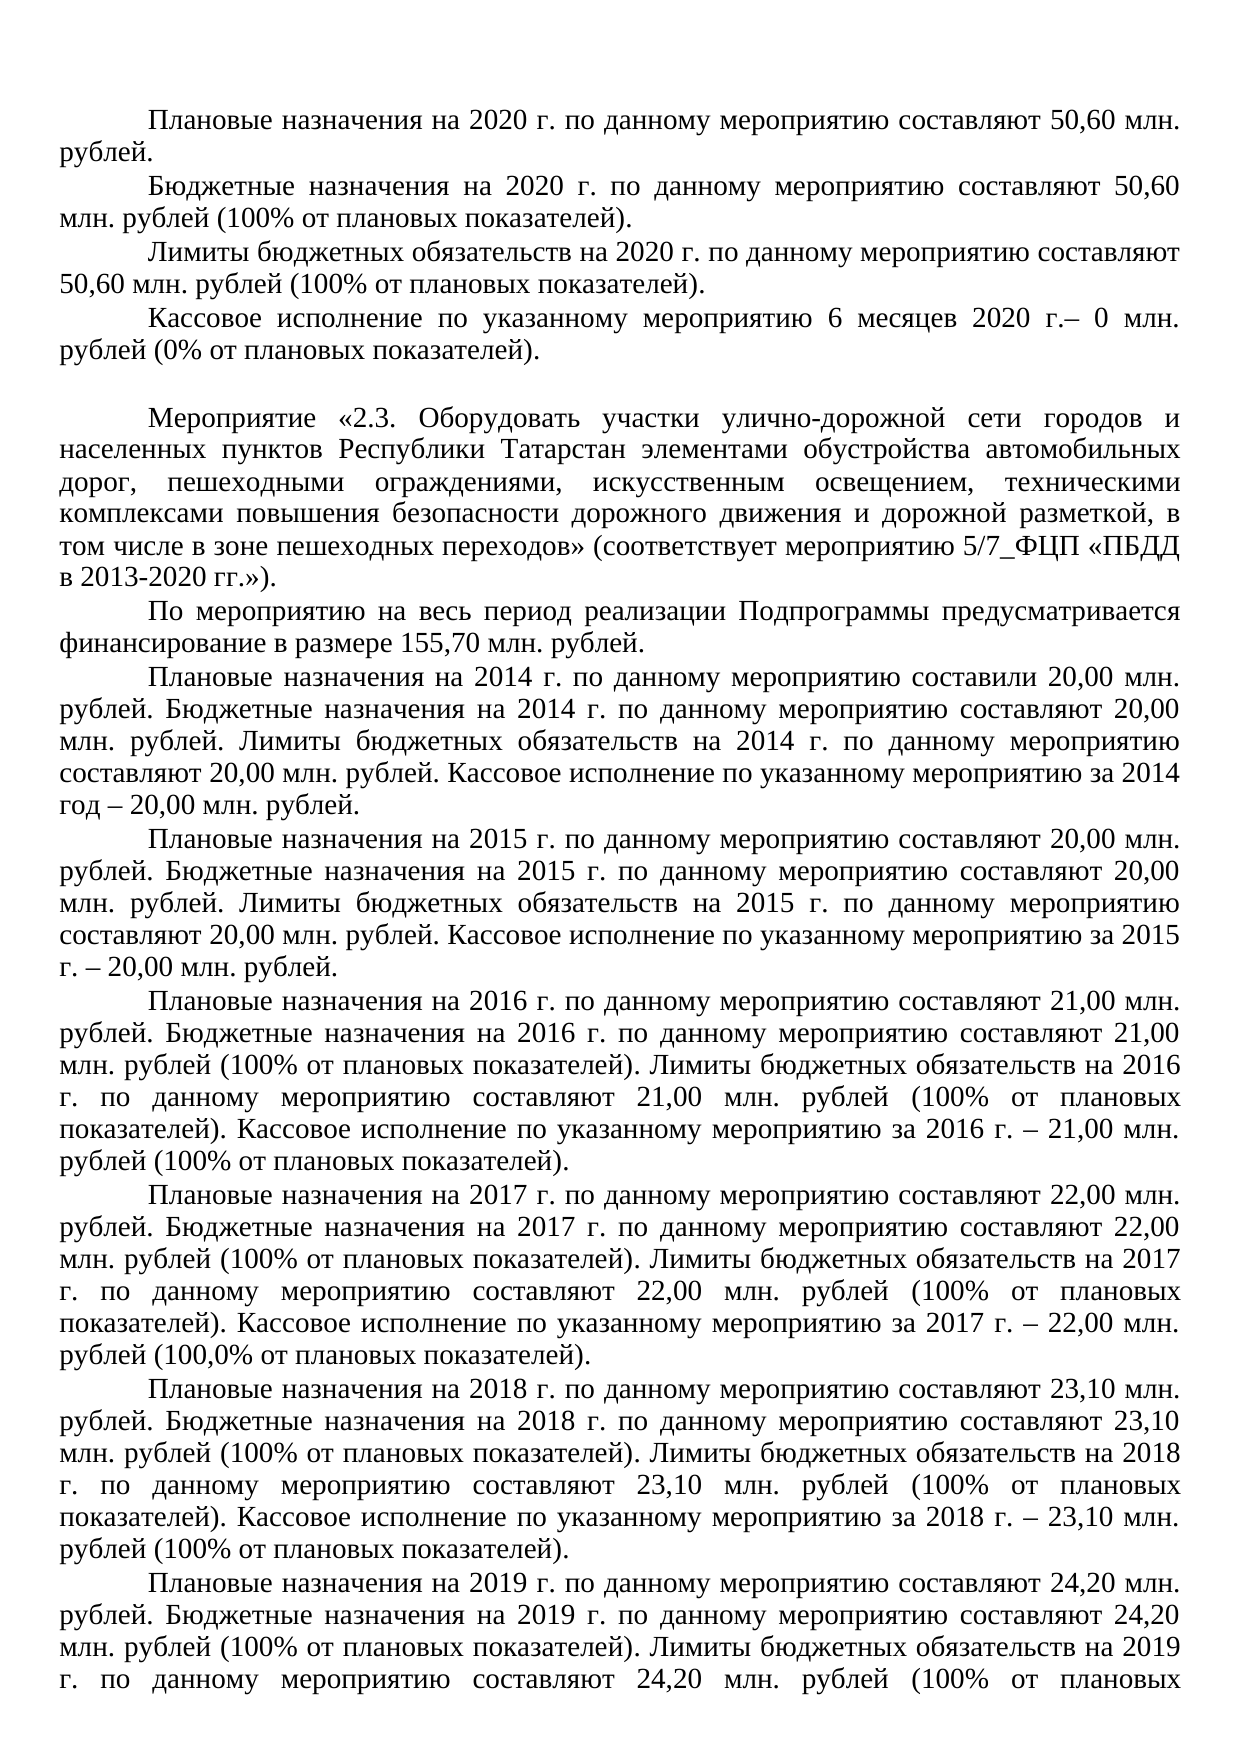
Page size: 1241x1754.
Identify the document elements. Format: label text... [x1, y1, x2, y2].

text Плановые назначения на 2016 г. по данному мероприятию составляют 21,00 млн. рублей. Бюджетные назначения на 2016 г. по данному мероприятию составляют 21,00 млн. рублей (100% от плановых показателей). Лимиты бюджетных обязательств на 2016 г. по данному мероприятию составляют 21,00 млн. рублей (100% от плановых показателей). Кассовое исполнение по указанному мероприятию за 2016 г. – 21,00 млн. рублей (100% от плановых показателей). [59, 985, 1181, 1177]
text По мероприятию на весь период реализации Подпрограммы предусматривается финансирование в размере 155,70 млн. рублей. [59, 595, 1181, 659]
text Кассовое исполнение по указанному мероприятию 6 месяцев 2020 г.– 0 млн. рублей (0% от плановых показателей). [59, 302, 1181, 366]
text Плановые назначения на 2014 г. по данному мероприятию составили 20,00 млн. рублей. Бюджетные назначения на 2014 г. по данному мероприятию составляют 20,00 млн. рублей. Лимиты бюджетных обязательств на 2014 г. по данному мероприятию составляют 20,00 млн. рублей. Кассовое исполнение по указанному мероприятию за 2014 год – 20,00 млн. рублей. [59, 661, 1181, 821]
text Плановые назначения на 2017 г. по данному мероприятию составляют 22,00 млн. рублей. Бюджетные назначения на 2017 г. по данному мероприятию составляют 22,00 млн. рублей (100% от плановых показателей). Лимиты бюджетных обязательств на 2017 г. по данному мероприятию составляют 22,00 млн. рублей (100% от плановых показателей). Кассовое исполнение по указанному мероприятию за 2017 г. – 22,00 млн. рублей (100,0% от плановых показателей). [59, 1179, 1181, 1371]
text Плановые назначения на 2015 г. по данному мероприятию составляют 20,00 млн. рублей. Бюджетные назначения на 2015 г. по данному мероприятию составляют 20,00 млн. рублей. Лимиты бюджетных обязательств на 2015 г. по данному мероприятию составляют 20,00 млн. рублей. Кассовое исполнение по указанному мероприятию за 2015 г. – 20,00 млн. рублей. [59, 823, 1181, 983]
text Мероприятие «2.3. Оборудовать участки улично-дорожной сети городов и населенных пунктов Республики Татарстан элементами обустройства автомобильных дорог, пешеходными ограждениями, искусственным освещением, техническими комплексами повышения безопасности дорожного движения и дорожной разметкой, в том числе в зоне пешеходных переходов» (соответствует мероприятию 5/7_ФЦП «ПБДД в 2013-2020 гг.»). [59, 401, 1181, 593]
text Плановые назначения на 2018 г. по данному мероприятию составляют 23,10 млн. рублей. Бюджетные назначения на 2018 г. по данному мероприятию составляют 23,10 млн. рублей (100% от плановых показателей). Лимиты бюджетных обязательств на 2018 г. по данному мероприятию составляют 23,10 млн. рублей (100% от плановых показателей). Кассовое исполнение по указанному мероприятию за 2018 г. – 23,10 млн. рублей (100% от плановых показателей). [59, 1373, 1181, 1564]
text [59, 1567, 1181, 1694]
text Плановые назначения на 2020 г. по данному мероприятию составляют 50,60 млн. рублей. [59, 104, 1181, 168]
text Бюджетные назначения на 2020 г. по данному мероприятию составляют 50,60 млн. рублей (100% от плановых показателей). [59, 170, 1181, 234]
text Лимиты бюджетных обязательств на 2020 г. по данному мероприятию составляют 50,60 млн. рублей (100% от плановых показателей). [59, 236, 1181, 299]
